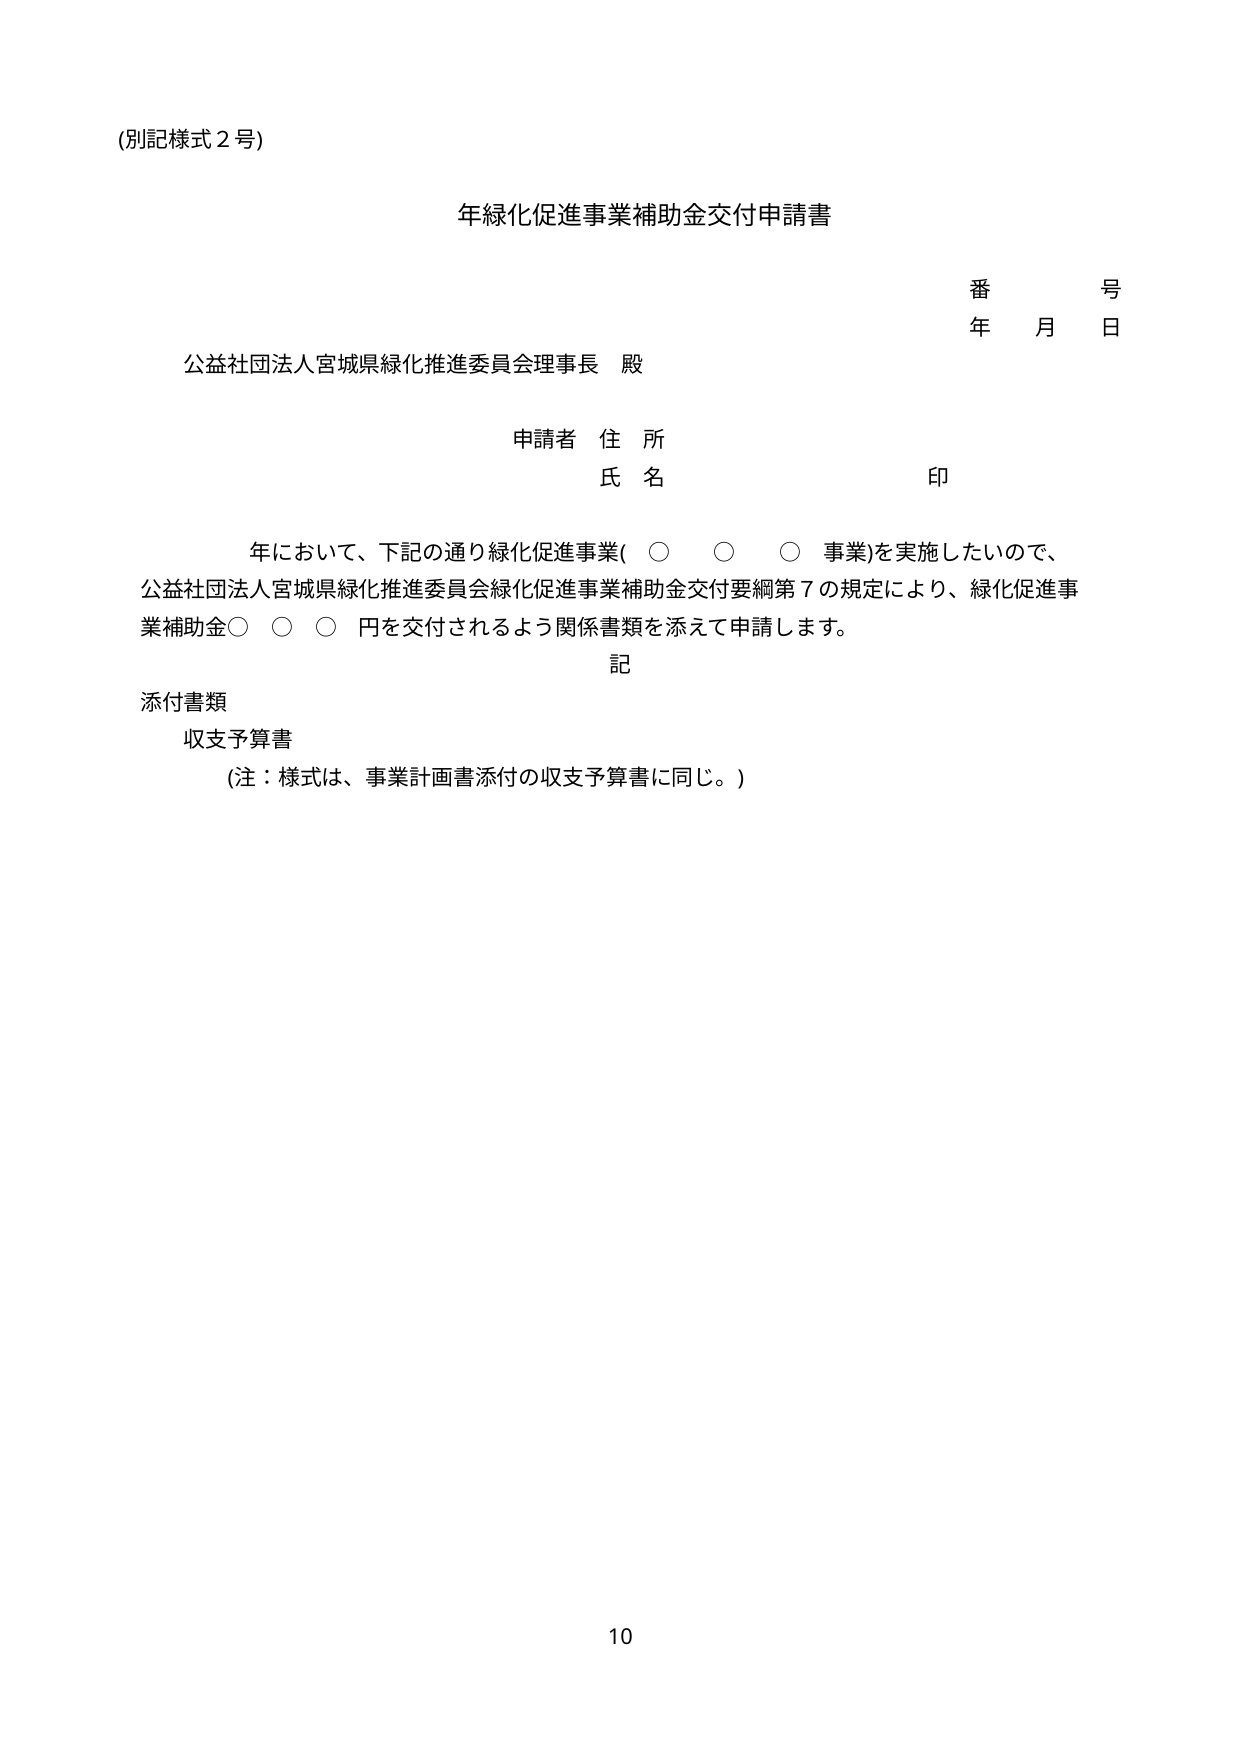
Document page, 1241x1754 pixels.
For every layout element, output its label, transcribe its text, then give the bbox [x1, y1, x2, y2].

text 公益社団法人宮城県緑化推進委員会緑化促進事業補助金交付要綱第７の規定により、緑化促進事 [140, 569, 1122, 607]
text 記 [118, 644, 1122, 682]
text 公益社団法人宮城県緑化推進委員会理事長 殿 [118, 344, 1122, 382]
text 年において、下記の通り緑化促進事業( ○ ○ ○ 事業)を実施したいので、 [118, 532, 1122, 569]
text 収支予算書 [118, 719, 1122, 757]
text 年 月 日 [118, 307, 1122, 344]
text 番 号 [118, 269, 1122, 307]
text 添付書類 [118, 682, 1122, 719]
text 年緑化促進事業補助金交付申請書 [118, 194, 1122, 232]
text 業補助金○ ○ ○ 円を交付されるよう関係書類を添えて申請します。 [140, 607, 1122, 644]
text 申請者 住 所 [118, 419, 1122, 457]
text (注：様式は、事業計画書添付の収支予算書に同じ。) [118, 757, 1122, 794]
text (別記様式２号) [118, 119, 1122, 157]
text 氏 名 印 [118, 457, 1122, 494]
